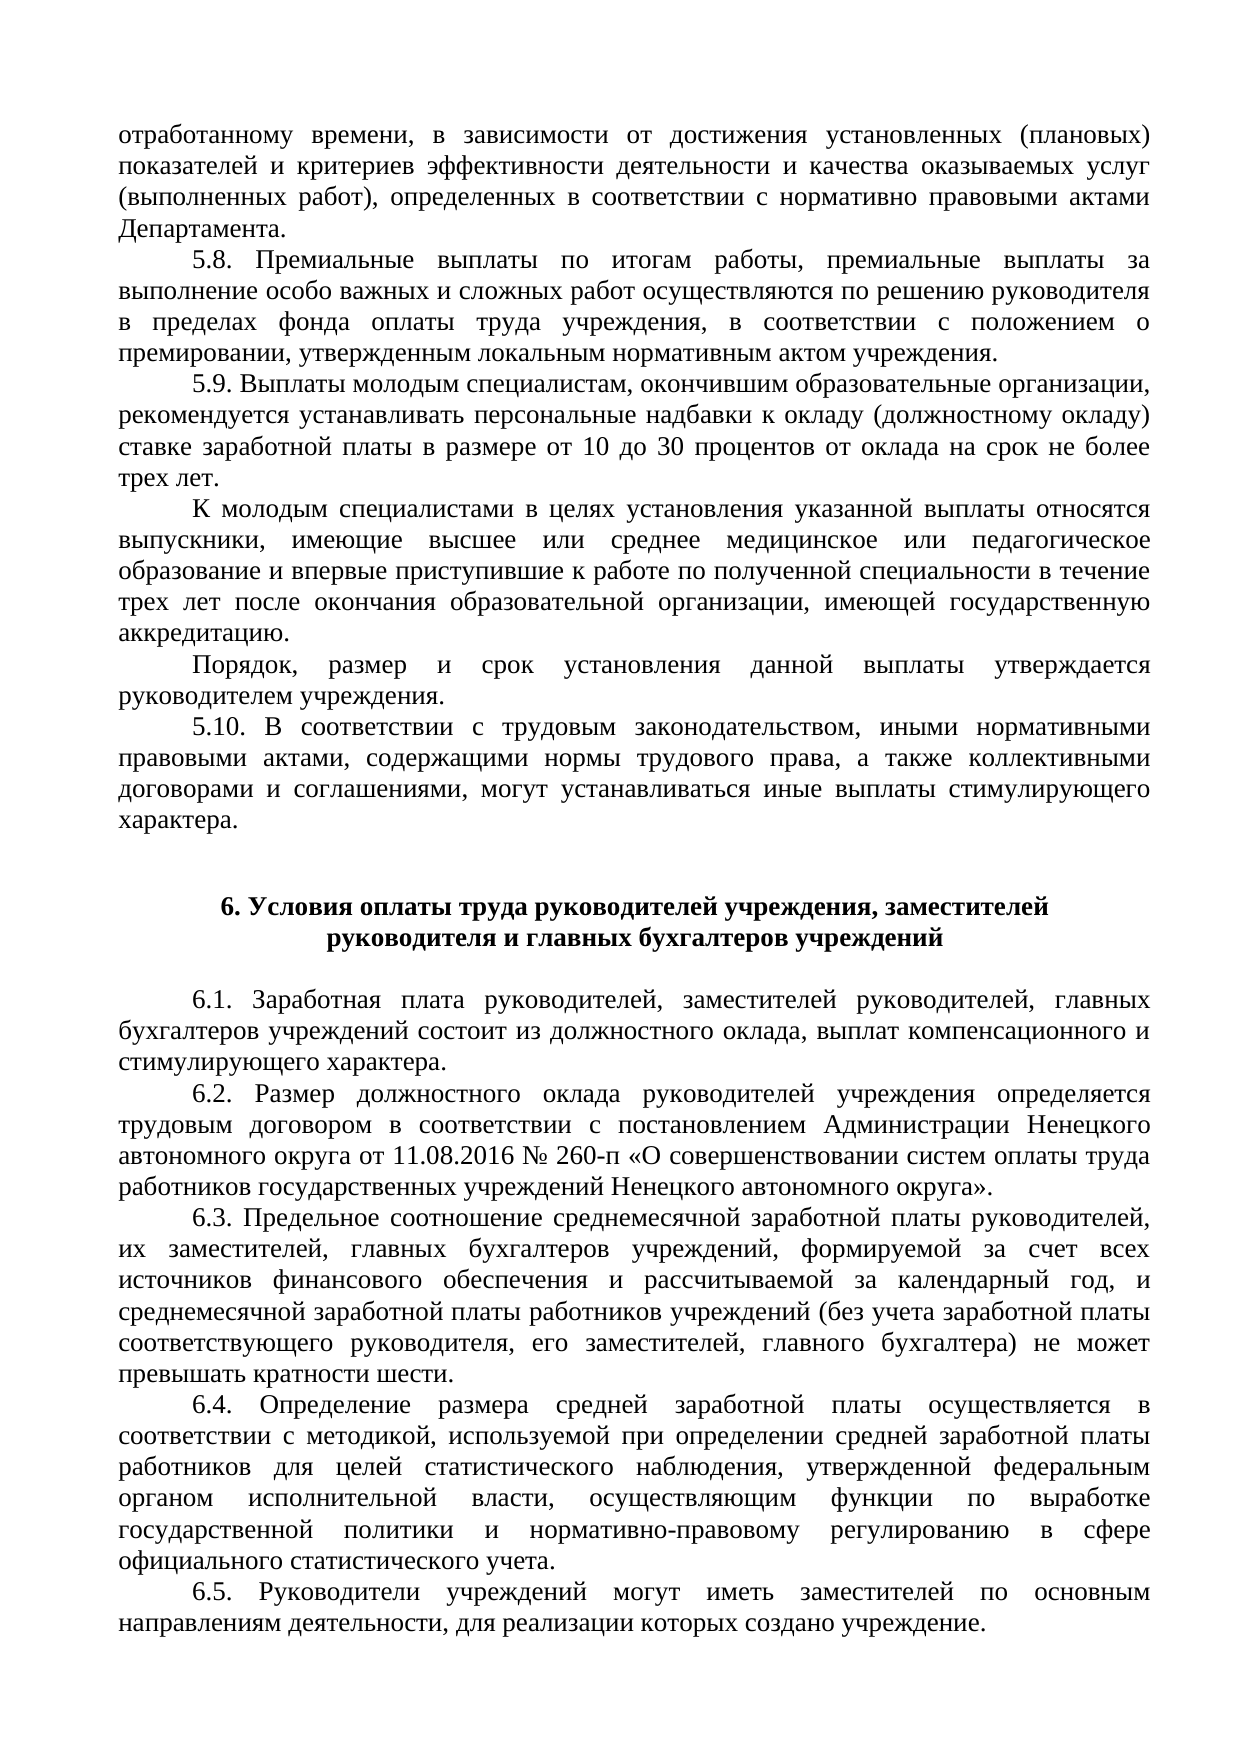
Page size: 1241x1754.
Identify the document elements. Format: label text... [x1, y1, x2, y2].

text 6.2. Размер должностного оклада руководителей учреждения определяется трудовым договором в соответствии с постановлением Администрации Ненецкого автономного округа от 11.08.2016 № 260-п «О совершенствовании систем оплаты труда работников государственных учреждений Ненецкого автономного округа». [118, 1077, 1152, 1201]
text 5.9. Выплаты молодым специалистам, окончившим образовательные организации, рекомендуется устанавливать персональные надбавки к окладу (должностному окладу) ставке заработной платы в размере от 10 до 30 процентов от оклада на срок не более трех лет. [118, 367, 1152, 492]
text 6.1. Заработная плата руководителей, заместителей руководителей, главных бухгалтеров учреждений состоит из должностного оклада, выплат компенсационного и стимулирующего характера. [118, 983, 1152, 1077]
text 5.8. Премиальные выплаты по итогам работы, премиальные выплаты за выполнение особо важных и сложных работ осуществляются по решению руководителя в пределах фонда оплаты труда учреждения, в соответствии с положением о премировании, утвержденным локальным нормативным актом учреждения. [118, 243, 1152, 367]
text К молодым специалистами в целях установления указанной выплаты относятся выпускники, имеющие высшее или среднее медицинское или педагогическое образование и впервые приступившие к работе по полученной специальности в течение трех лет после окончания образовательной организации, имеющей государственную аккредитацию. [118, 492, 1152, 648]
text 5.10. В соответствии с трудовым законодательством, иными нормативными правовыми актами, содержащими нормы трудового права, а также коллективными договорами и соглашениями, могут устанавливаться иные выплаты стимулирующего характера. [118, 710, 1152, 834]
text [118, 118, 1152, 243]
text Порядок, размер и срок установления данной выплаты утверждается руководителем учреждения. [118, 648, 1152, 710]
text 6. Условия оплаты труда руководителей учреждения, заместителей [118, 890, 1152, 921]
text 6.5. Руководители учреждений могут иметь заместителей по основным направлениям деятельности, для реализации которых создано учреждение. [118, 1575, 1152, 1637]
text 6.3. Предельное соотношение среднемесячной заработной платы руководителей, их заместителей, главных бухгалтеров учреждений, формируемой за счет всех источников финансового обеспечения и рассчитываемой за календарный год, и среднемесячной заработной платы работников учреждений (без учета заработной платы соответствующего руководителя, его заместителей, главного бухгалтера) не может превышать кратности шести. [118, 1201, 1152, 1388]
text 6.4. Определение размера средней заработной платы осуществляется в соответствии с методикой, используемой при определении средней заработной платы работников для целей статистического наблюдения, утвержденной федеральным органом исполнительной власти, осуществляющим функции по выработке государственной политики и нормативно-правовому регулированию в сфере официального статистического учета. [118, 1388, 1152, 1575]
text руководителя и главных бухгалтеров учреждений [118, 921, 1152, 952]
